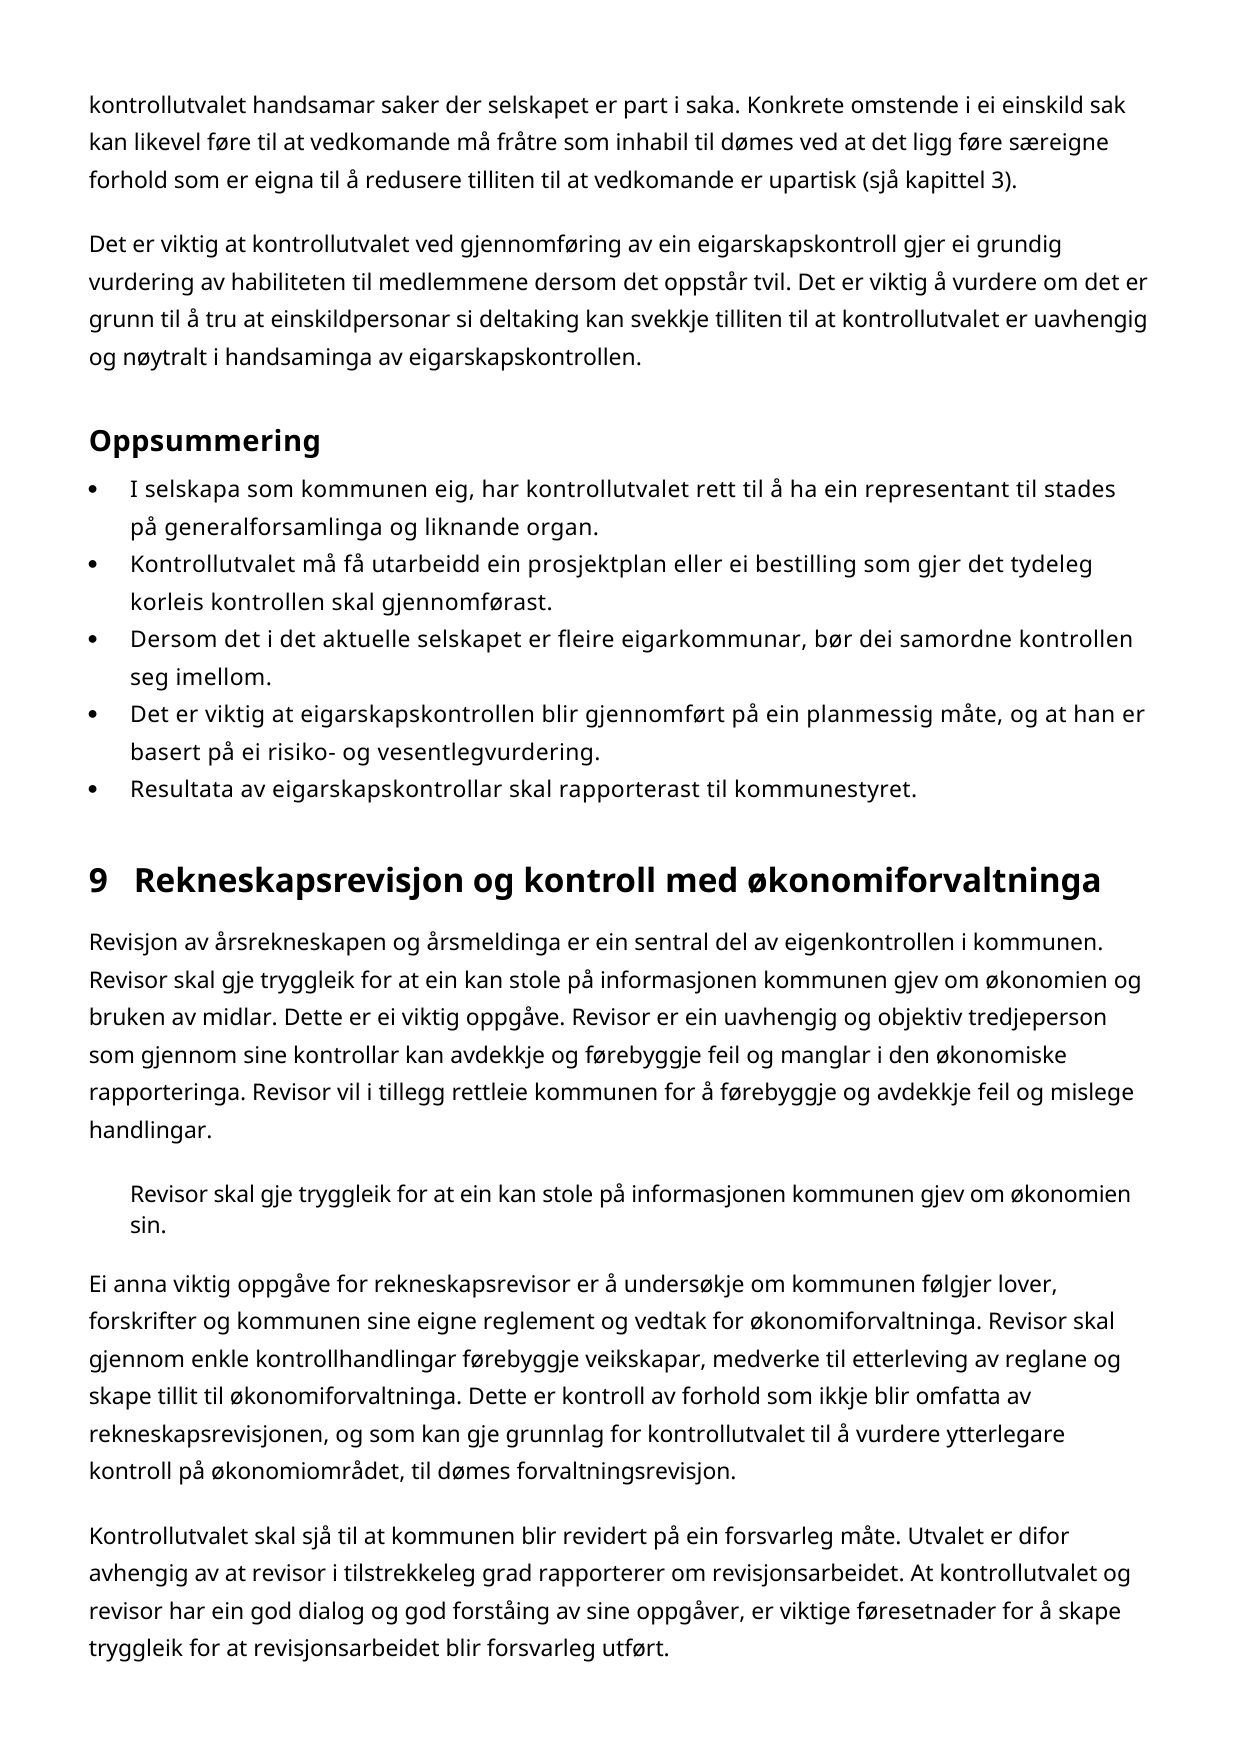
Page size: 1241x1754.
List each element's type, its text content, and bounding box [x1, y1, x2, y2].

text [88, 88, 1152, 195]
list Resultata av eigarskapskontrollar skal rapporterast til kommunestyret. [88, 773, 1152, 804]
text Revisjon av årsrekneskapen og årsmeldinga er ein sentral del av eigenkontrollen i kommunen. Revisor skal gje tryggleik for at ein kan stole på informasjonen kommunen gjev om økonomien og bruken av midlar. Dette er ei viktig oppgåve. Revisor er ein uavhengig og objektiv tredjeperson som gjennom sine kontrollar kan avdekkje og førebyggje feil og manglar i den økonomiske rapporteringa. Revisor vil i tillegg rettleie kommunen for å førebyggje og avdekkje feil og mislege handlingar. [88, 926, 1152, 1145]
list Det er viktig at eigarskapskontrollen blir gjennomført på ein planmessig måte, og at han er basert på ei risiko- og vesentlegvurdering. [88, 698, 1152, 767]
text Oppsummering [88, 420, 1152, 459]
list Kontrollutvalet må få utarbeidd ein prosjektplan eller ei bestilling som gjer det tydeleg korleis kontrollen skal gjennomførast. [88, 548, 1152, 617]
text Kontrollutvalet skal sjå til at kommunen blir revidert på ein forsvarleg måte. Utvalet er difor avhengig av at revisor i tilstrekkeleg grad rapporterer om revisjonsarbeidet. At kontrollutvalet og revisor har ein god dialog og god forståing av sine oppgåver, er viktige føresetnader for å skape tryggleik for at revisjonsarbeidet blir forsvarleg utført. [88, 1520, 1152, 1664]
text Det er viktig at kontrollutvalet ved gjennomføring av ein eigarskapskontroll gjer ei grundig vurdering av habiliteten til medlemmene dersom det oppstår tvil. Det er viktig å vurdere om det er grunn til å tru at einskildpersonar si deltaking kan svekkje tilliten til at kontrollutvalet er uavhengig og nøytralt i handsaminga av eigarskapskontrollen. [88, 228, 1152, 372]
text Ei anna viktig oppgåve for rekneskapsrevisor er å undersøkje om kommunen følgjer lover, forskrifter og kommunen sine eigne reglement og vedtak for økonomiforvaltninga. Revisor skal gjennom enkle kontrollhandlingar førebyggje veikskapar, medverke til etterleving av reglane og skape tillit til økonomiforvaltninga. Dette er kontroll av forhold som ikkje blir omfatta av rekneskapsrevisjonen, og som kan gje grunnlag for kontrollutvalet til å vurdere ytterlegare kontroll på økonomiområdet, til dømes forvaltningsrevisjon. [88, 1268, 1152, 1487]
text Revisor skal gje tryggleik for at ein kan stole på informasjonen kommunen gjev om økonomien sin. [130, 1178, 1152, 1241]
list Dersom det i det aktuelle selskapet er fleire eigarkommunar, bør dei samordne kontrollen seg imellom. [88, 623, 1152, 692]
subtitle Rekneskapsrevisjon og kontroll med økonomiforvaltninga [88, 856, 1152, 902]
list I selskapa som kommunen eig, har kontrollutvalet rett til å ha ein representant til stades på generalforsamlinga og liknande organ. [88, 473, 1152, 542]
